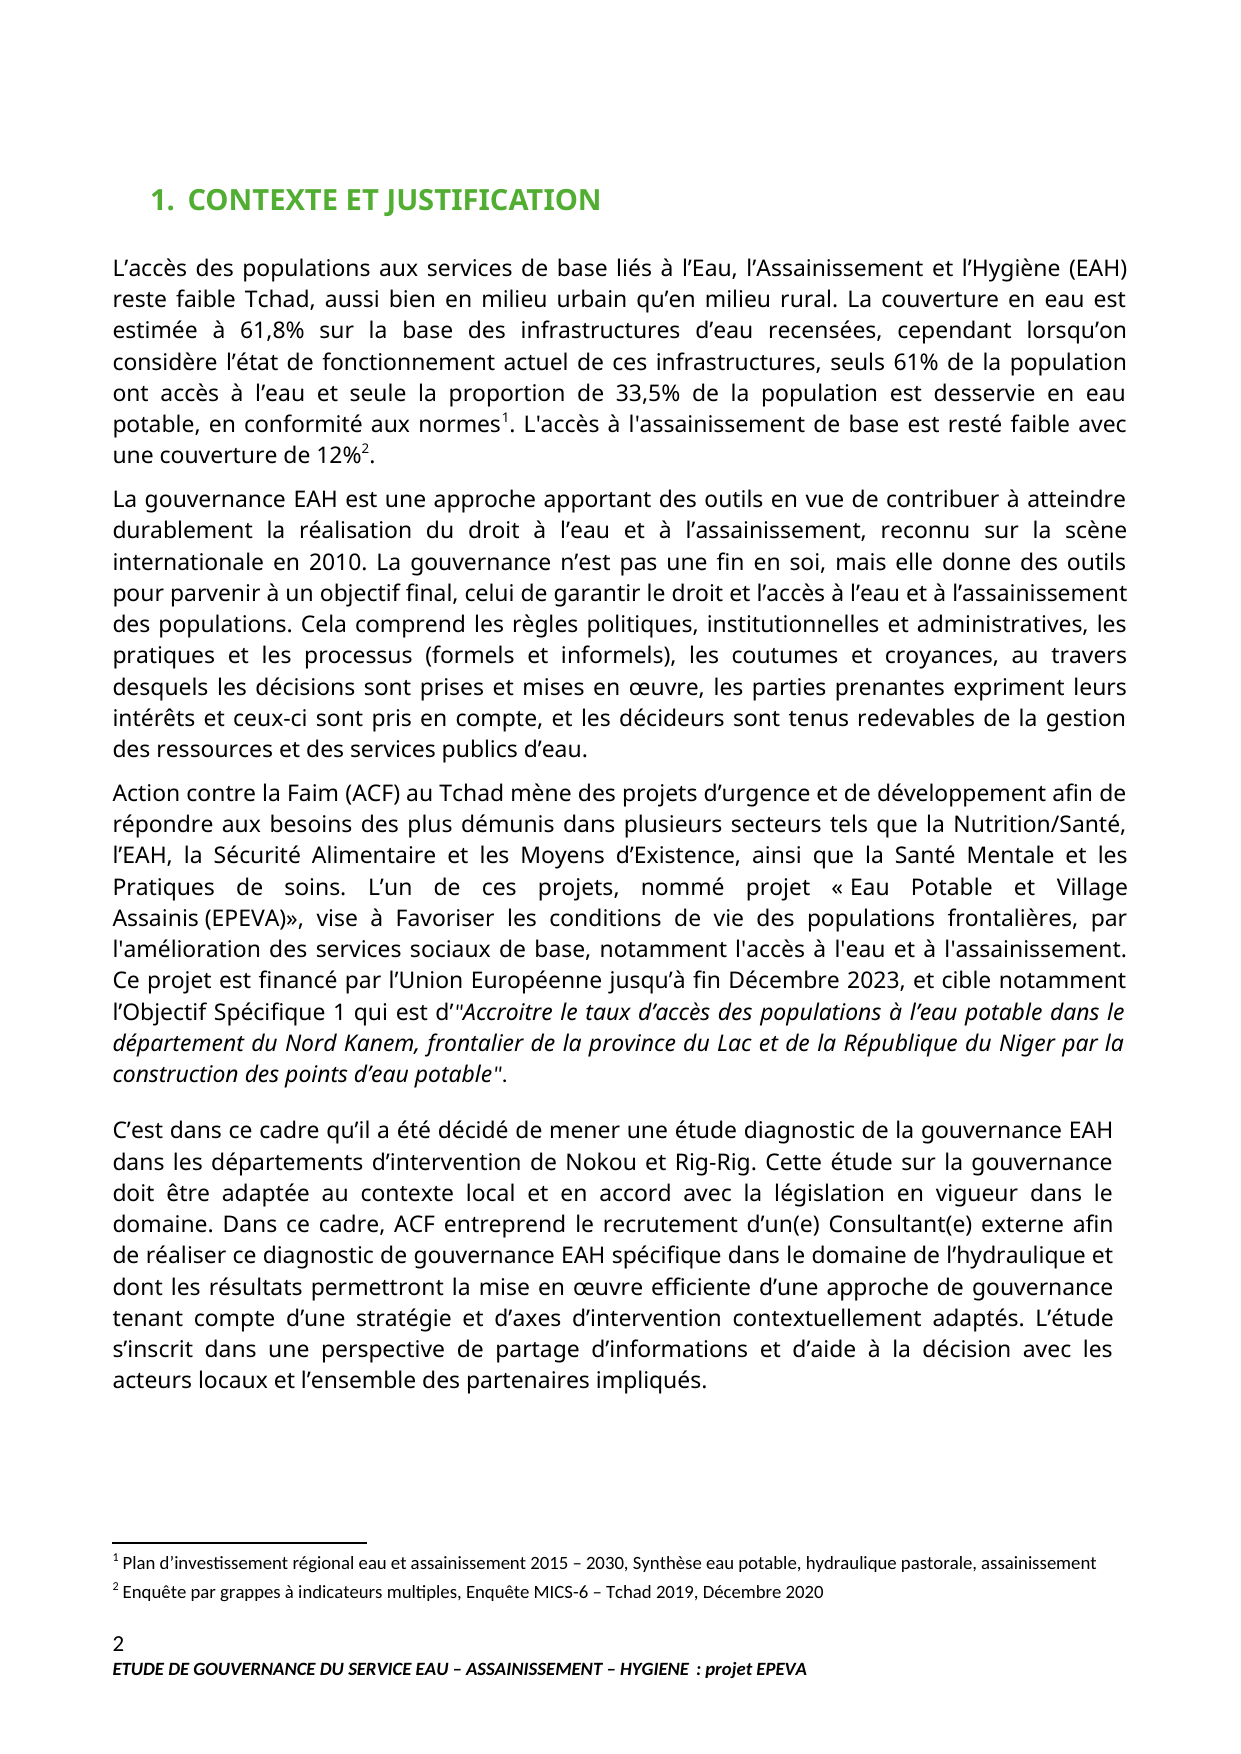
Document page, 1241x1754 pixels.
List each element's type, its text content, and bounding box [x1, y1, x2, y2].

text L’accès des populations aux services de base liés à l’Eau, l’Assainissement et l’Hygiène (EAH) reste faible Tchad, aussi bien en milieu urbain qu’en milieu rural. La couverture en eau est estimée à 61,8% sur la base des infrastructures d’eau recensées, cependant lorsqu’on considère l’état de fonctionnement actuel de ces infrastructures, seuls 61% de la population ont accès à l’eau et seule la proportion de 33,5% de la population est desservie en eau potable, en conformité aux normes. L'accès à l'assainissement de base est resté faible avec une couverture de 12%. [112, 252, 1128, 471]
text La gouvernance EAH est une approche apportant des outils en vue de contribuer à atteindre durablement la réalisation du droit à l’eau et à l’assainissement, reconnu sur la scène internationale en 2010. La gouvernance n’est pas une fin en soi, mais elle donne des outils pour parvenir à un objectif final, celui de garantir le droit et l’accès à l’eau et à l’assainissement des populations. Cela comprend les règles politiques, institutionnelles et administratives, les pratiques et les processus (formels et informels), les coutumes et croyances, au travers desquels les décisions sont prises et mises en œuvre, les parties prenantes expriment leurs intérêts et ceux-ci sont pris en compte, et les décideurs sont tenus redevables de la gestion des ressources et des services publics d’eau. [112, 483, 1128, 764]
text C’est dans ce cadre qu’il a été décidé de mener une étude diagnostic de la gouvernance EAH dans les départements d’intervention de Nokou et Rig-Rig. Cette étude sur la gouvernance doit être adaptée au contexte local et en accord avec la législation en vigueur dans le domaine. Dans ce cadre, ACF entreprend le recrutement d’un(e) Consultant(e) externe afin de réaliser ce diagnostic de gouvernance EAH spécifique dans le domaine de l’hydraulique et dont les résultats permettront la mise en œuvre efficiente d’une approche de gouvernance tenant compte d’une stratégie et d’axes d’intervention contextuellement adaptés. L’étude s’inscrit dans une perspective de partage d’informations et d’aide à la décision avec les acteurs locaux et l’ensemble des partenaires impliqués. [112, 1114, 1114, 1396]
subtitle CONTEXTE ET JUSTIFICATION [150, 179, 1128, 219]
text Action contre la Faim (ACF) au Tchad mène des projets d’urgence et de développement afin de répondre aux besoins des plus démunis dans plusieurs secteurs tels que la Nutrition/Santé, l’EAH, la Sécurité Alimentaire et les Moyens d’Existence, ainsi que la Santé Mentale et les Pratiques de soins. L’un de ces projets, nommé projet « Eau Potable et Village Assainis (EPEVA)», vise à Favoriser les conditions de vie des populations frontalières, par l'amélioration des services sociaux de base, notamment l'accès à l'eau et à l'assainissement. Ce projet est financé par l’Union Européenne jusqu’à fin Décembre 2023, et cible notamment l’Objectif Spécifique 1 qui est d’"Accroitre le taux d’accès des populations à l’eau potable dans le département du Nord Kanem, frontalier de la province du Lac et de la République du Niger par la construction des points d’eau potable". [112, 777, 1128, 1089]
